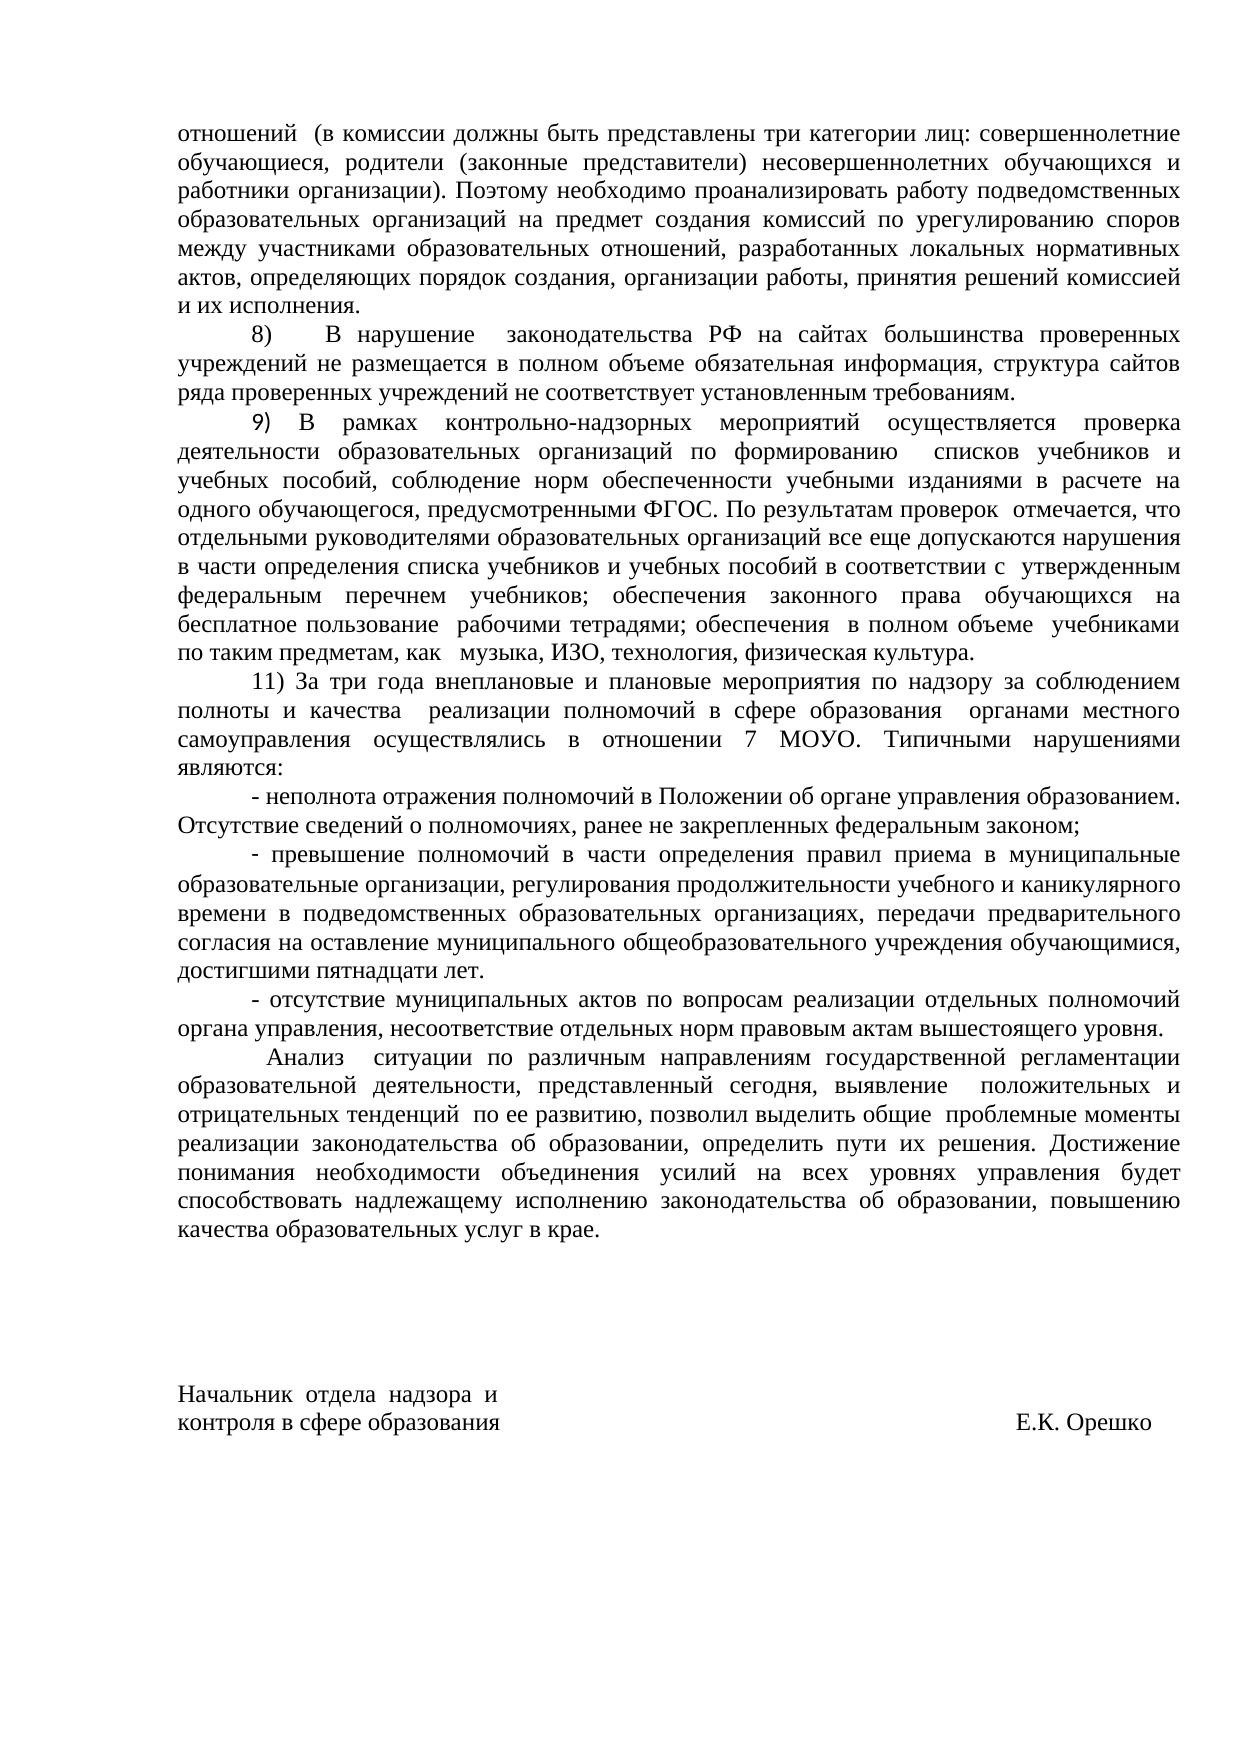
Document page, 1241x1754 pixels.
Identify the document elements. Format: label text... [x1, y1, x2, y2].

table_header Начальник отдела надзора и контроля в сфере образования [166, 1379, 664, 1436]
text - превышение полномочий в части определения правил приема в муниципальные образовательные организации, регулирования продолжительности учебного и каникулярного времени в подведомственных образовательных организациях, передачи предварительного согласия на оставление муниципального общеобразовательного учреждения обучающимися, достигшими пятнадцати лет. [177, 839, 1181, 984]
table_header Е.К. Орешко [664, 1379, 1163, 1436]
text - неполнота отражения полномочий в Положении об органе управления образованием. Отсутствие сведений о полномочиях, ранее не закрепленных федеральным законом; [177, 781, 1181, 839]
text 11) За три года внеплановые и плановые мероприятия по надзору за соблюдением полноты и качества реализации полномочий в сфере образования органами местного самоуправления осуществлялись в отношении 7 МОУО. Типичными нарушениями являются: [177, 666, 1181, 781]
text 9) В рамках контрольно-надзорных мероприятий осуществляется проверка деятельности образовательных организаций по формированию списков учебников и учебных пособий, соблюдение норм обеспеченности учебными изданиями в расчете на одного обучающегося, предусмотренными ФГОС. По результатам проверок отмечается, что отдельными руководителями образовательных организаций все еще допускаются нарушения в части определения списка учебников и учебных пособий в соответствии с утвержденным федеральным перечнем учебников; обеспечения законного права обучающихся на бесплатное пользование рабочими тетрадями; обеспечения в полном объеме учебниками по таким предметам, как музыка, ИЗО, технология, физическая культура. [177, 406, 1181, 666]
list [177, 118, 1181, 319]
list В нарушение законодательства РФ на сайтах большинства проверенных учреждений не размещается в полном объеме обязательная информация, структура сайтов ряда проверенных учреждений не соответствует установленным требованиям. [177, 319, 1181, 406]
text - отсутствие муниципальных актов по вопросам реализации отдельных полномочий органа управления, несоответствие отдельных норм правовым актам вышестоящего уровня. [177, 984, 1181, 1042]
text Анализ ситуации по различным направлениям государственной регламентации образовательной деятельности, представленный сегодня, выявление положительных и отрицательных тенденций по ее развитию, позволил выделить общие проблемные моменты реализации законодательства об образовании, определить пути их решения. Достижение понимания необходимости объединения усилий на всех уровнях управления будет способствовать надлежащему исполнению законодательства об образовании, повышению качества образовательных услуг в крае. [177, 1042, 1181, 1243]
